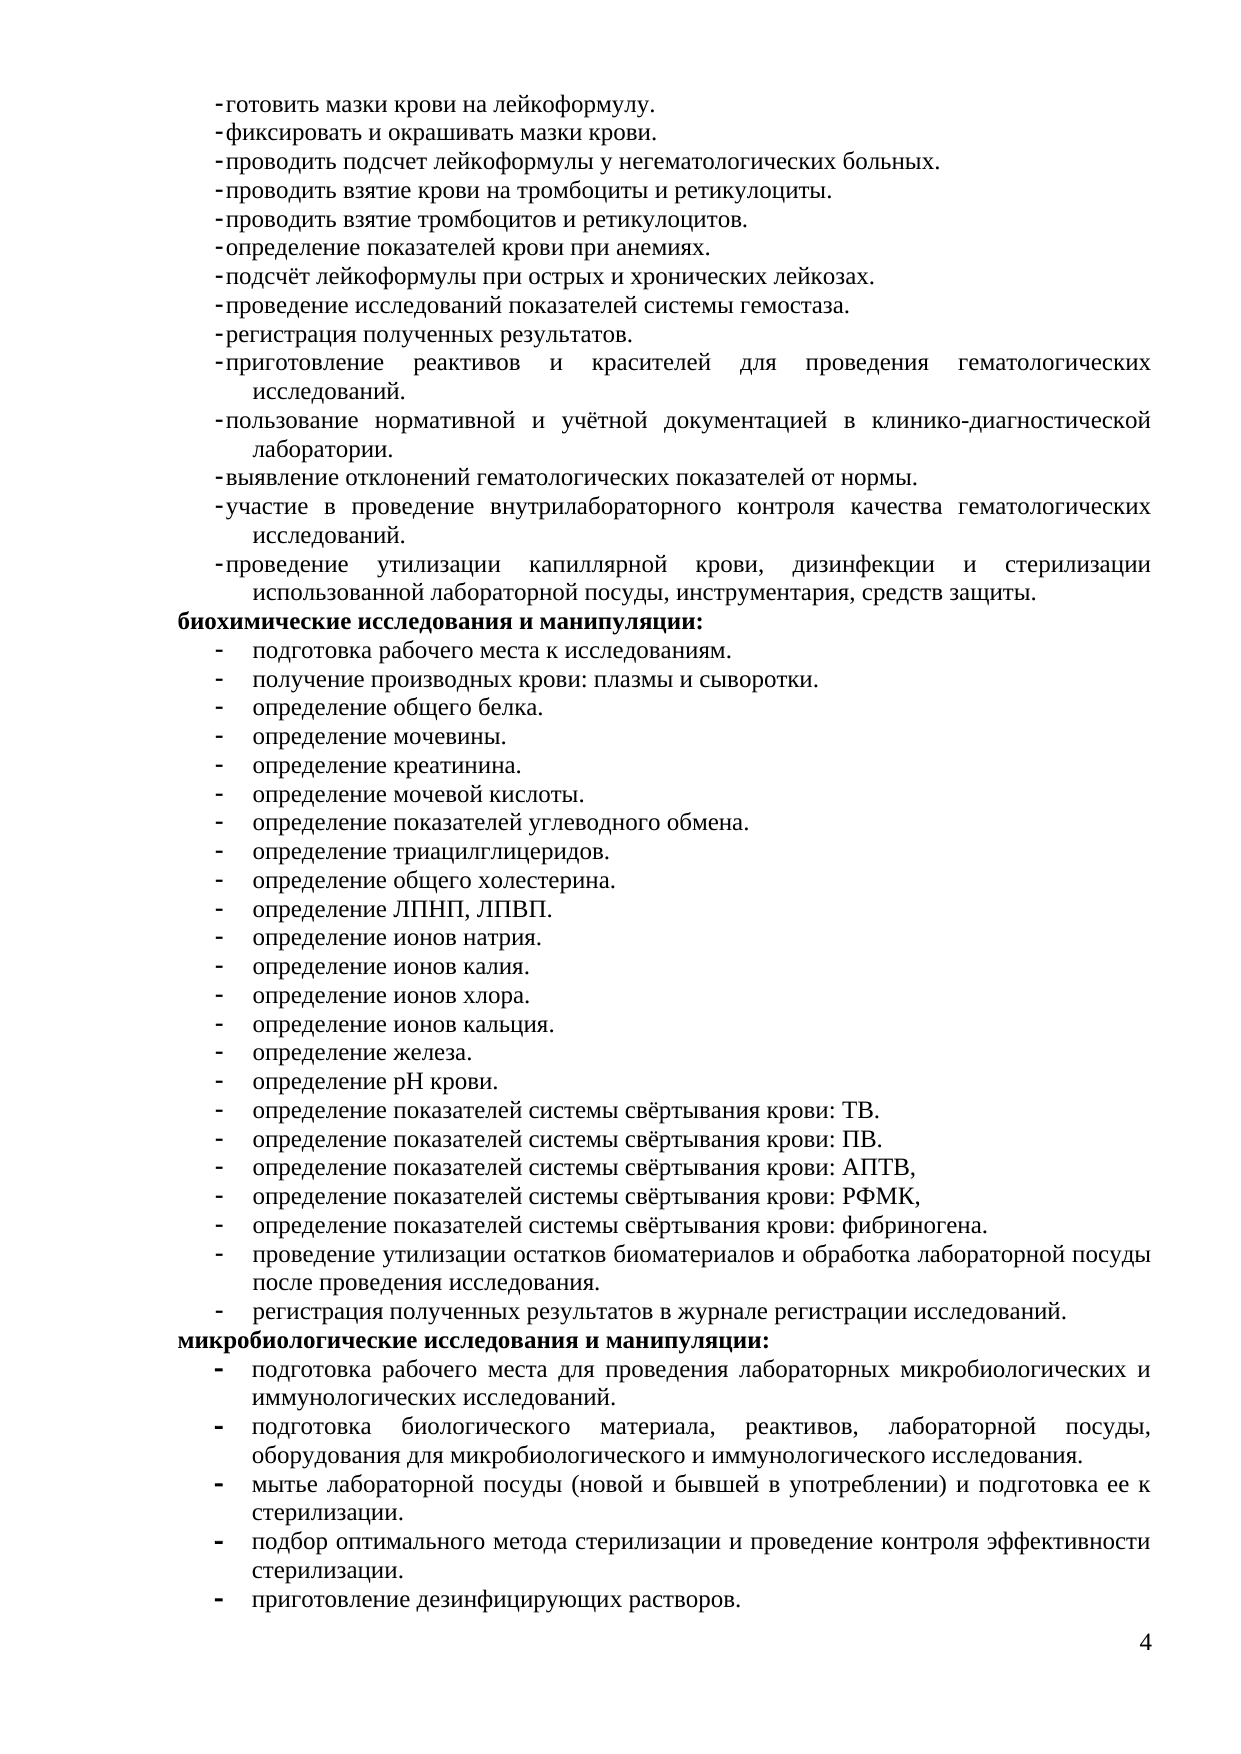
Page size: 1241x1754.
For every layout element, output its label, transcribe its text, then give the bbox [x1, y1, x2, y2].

list подсчёт лейкоформулы при острых и хронических лейкозах. [215, 261, 1152, 290]
list определение показателей системы свёртывания крови: ПВ. [215, 1124, 1152, 1152]
list определение показателей системы свёртывания крови: фибриногена. [215, 1210, 1152, 1239]
list определение общего белка. [215, 692, 1152, 721]
list определение железа. [215, 1037, 1152, 1066]
text биохимические исследования и манипуляции: [177, 606, 1152, 635]
list проведение исследований показателей системы гемостаза. [215, 290, 1152, 319]
list регистрация полученных результатов в журнале регистрации исследований. [215, 1296, 1152, 1325]
list определение показателей системы свёртывания крови: АПТВ, [215, 1152, 1152, 1181]
list подготовка рабочего места к исследованиям. [215, 635, 1152, 664]
list определение показателей углеводного обмена. [215, 807, 1152, 836]
list определение триацилглицеридов. [215, 836, 1152, 865]
list определение показателей системы свёртывания крови: РФМК, [215, 1181, 1152, 1210]
list проведение утилизации капиллярной крови, дизинфекции и стерилизации использованной лабораторной посуды, инструментария, средств защиты. [215, 549, 1152, 606]
list определение показателей системы свёртывания крови: ТВ. [215, 1095, 1152, 1124]
list проводить подсчет лейкоформулы у негематологических больных. [215, 146, 1152, 175]
list определение ионов кальция. [215, 1009, 1152, 1037]
list выявление отклонений гематологических показателей от нормы. [215, 462, 1152, 491]
list фиксировать и окрашивать мазки крови. [215, 117, 1152, 146]
list определение мочевой кислоты. [215, 779, 1152, 807]
list подготовка рабочего места для проведения лабораторных микробиологических и иммунологических исследований. [214, 1354, 1152, 1411]
list участие в проведение внутрилабораторного контроля качества гематологических исследований. [215, 491, 1152, 549]
list подготовка биологического материала, реактивов, лабораторной посуды, оборудования для микробиологического и иммунологического исследования. [214, 1411, 1152, 1469]
list подбор оптимального метода стерилизации и проведение контроля эффективности стерилизации. [214, 1526, 1152, 1584]
list определение ионов натрия. [215, 922, 1152, 951]
text микробиологические исследования и манипуляции: [177, 1325, 1152, 1354]
list определение общего холестерина. [215, 865, 1152, 894]
list проводить взятие крови на тромбоциты и ретикулоциты. [215, 175, 1152, 204]
list приготовление дезинфицирующих растворов. [214, 1584, 1152, 1612]
list определение креатинина. [215, 750, 1152, 779]
list приготовление реактивов и красителей для проведения гематологических исследований. [215, 347, 1152, 405]
list определение ионов калия. [215, 951, 1152, 980]
list определение рН крови. [215, 1066, 1152, 1095]
list мытье лабораторной посуды (новой и бывшей в употреблении) и подготовка ее к стерилизации. [214, 1469, 1152, 1526]
list определение ионов хлора. [215, 980, 1152, 1009]
list определение показателей крови при анемиях. [215, 232, 1152, 261]
list определение мочевины. [215, 721, 1152, 750]
list проведение утилизации остатков биоматериалов и обработка лабораторной посуды после проведения исследования. [215, 1239, 1152, 1296]
list определение ЛПНП, ЛПВП. [215, 894, 1152, 922]
list готовить мазки крови на лейкоформулу. [215, 89, 1152, 117]
list получение производных крови: плазмы и сыворотки. [215, 664, 1152, 692]
list регистрация полученных результатов. [215, 319, 1152, 347]
list пользование нормативной и учётной документацией в клинико-диагностической лаборатории. [215, 405, 1152, 462]
list проводить взятие тромбоцитов и ретикулоцитов. [215, 204, 1152, 232]
